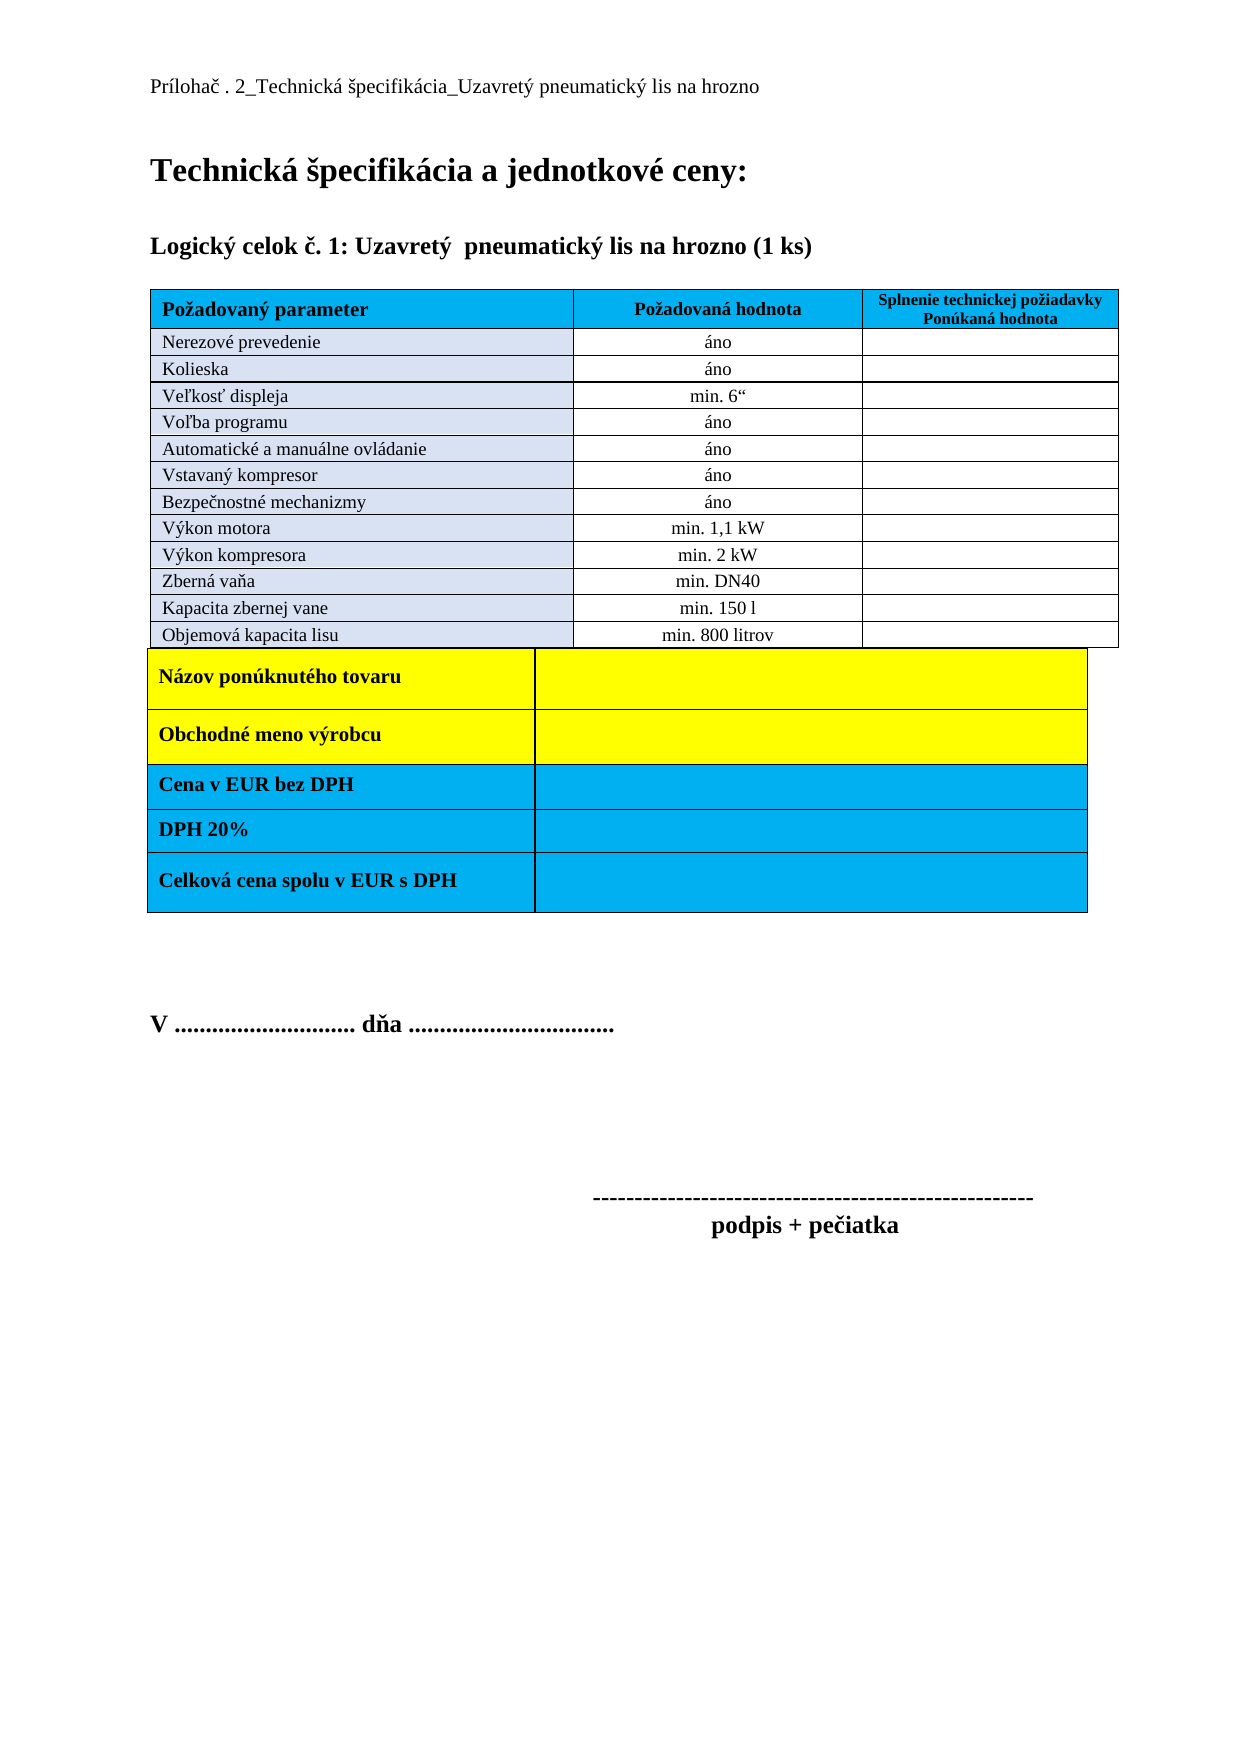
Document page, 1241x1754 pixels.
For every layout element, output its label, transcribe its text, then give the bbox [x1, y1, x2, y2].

table_cell Bezpečnostné mechanizmy [151, 489, 573, 514]
text V ............................. dňa ................................. [150, 1009, 1090, 1038]
table_cell Kapacita zbernej vane [151, 595, 573, 621]
table_cell Cena v EUR bez DPH [148, 765, 534, 809]
table_cell min. 6“ [574, 383, 862, 408]
table_cell [863, 515, 1118, 541]
table_cell [536, 710, 1087, 764]
table_cell min. 2 kW [574, 542, 862, 567]
table_cell [863, 622, 1118, 647]
table_cell [536, 810, 1087, 852]
table_cell áno [574, 489, 862, 514]
table_cell Objemová kapacita lisu [151, 622, 573, 647]
table_cell áno [574, 462, 862, 488]
text Technická špecifikácia a jednotkové ceny: [150, 150, 1090, 188]
table_cell min. 800 litrov [574, 622, 862, 647]
table_cell áno [574, 409, 862, 434]
table_cell [863, 569, 1118, 594]
table_cell Celková cena spolu v EUR s DPH [148, 853, 534, 912]
table_cell [863, 436, 1118, 461]
table_cell Nerezové prevedenie [151, 329, 573, 355]
table_cell Výkon kompresora [151, 542, 573, 567]
table_cell [863, 542, 1118, 567]
table_cell [863, 462, 1118, 488]
table_header Splnenie technickej požiadavky Ponúkaná hodnota [863, 290, 1118, 328]
table_header Požadovaná hodnota [574, 290, 862, 328]
table_cell [863, 329, 1118, 355]
table_cell min. 150 l [574, 595, 862, 621]
table_cell áno [574, 436, 862, 461]
table_cell Kolieska [151, 356, 573, 381]
table_cell [536, 765, 1087, 809]
table_cell Zberná vaňa [151, 569, 573, 594]
table_header Názov ponúknutého tovaru [148, 649, 534, 709]
text Logický celok č. 1: Uzavretý pneumatický lis na hrozno (1 ks) [150, 231, 1090, 260]
table_cell [536, 853, 1087, 912]
table_cell Obchodné meno výrobcu [148, 710, 534, 764]
text podpis + pečiatka [592, 1210, 1090, 1239]
table_cell Vstavaný kompresor [151, 462, 573, 488]
table_cell Veľkosť displeja [151, 383, 573, 408]
table_cell [863, 356, 1118, 381]
table_cell Výkon motora [151, 515, 573, 541]
table_cell min. 1,1 kW [574, 515, 862, 541]
table_header Požadovaný parameter [151, 290, 573, 328]
table_cell [863, 409, 1118, 434]
table_cell áno [574, 329, 862, 355]
table_cell [863, 383, 1118, 408]
table_cell [863, 489, 1118, 514]
table_cell Automatické a manuálne ovládanie [151, 436, 573, 461]
table_header [536, 649, 1087, 709]
table_cell [863, 595, 1118, 621]
table_cell Voľba programu [151, 409, 573, 434]
table_cell min. DN40 [574, 569, 862, 594]
table_cell DPH 20% [148, 810, 534, 852]
table_cell áno [574, 356, 862, 381]
text ----------------------------------------------------- [592, 1182, 1090, 1210]
